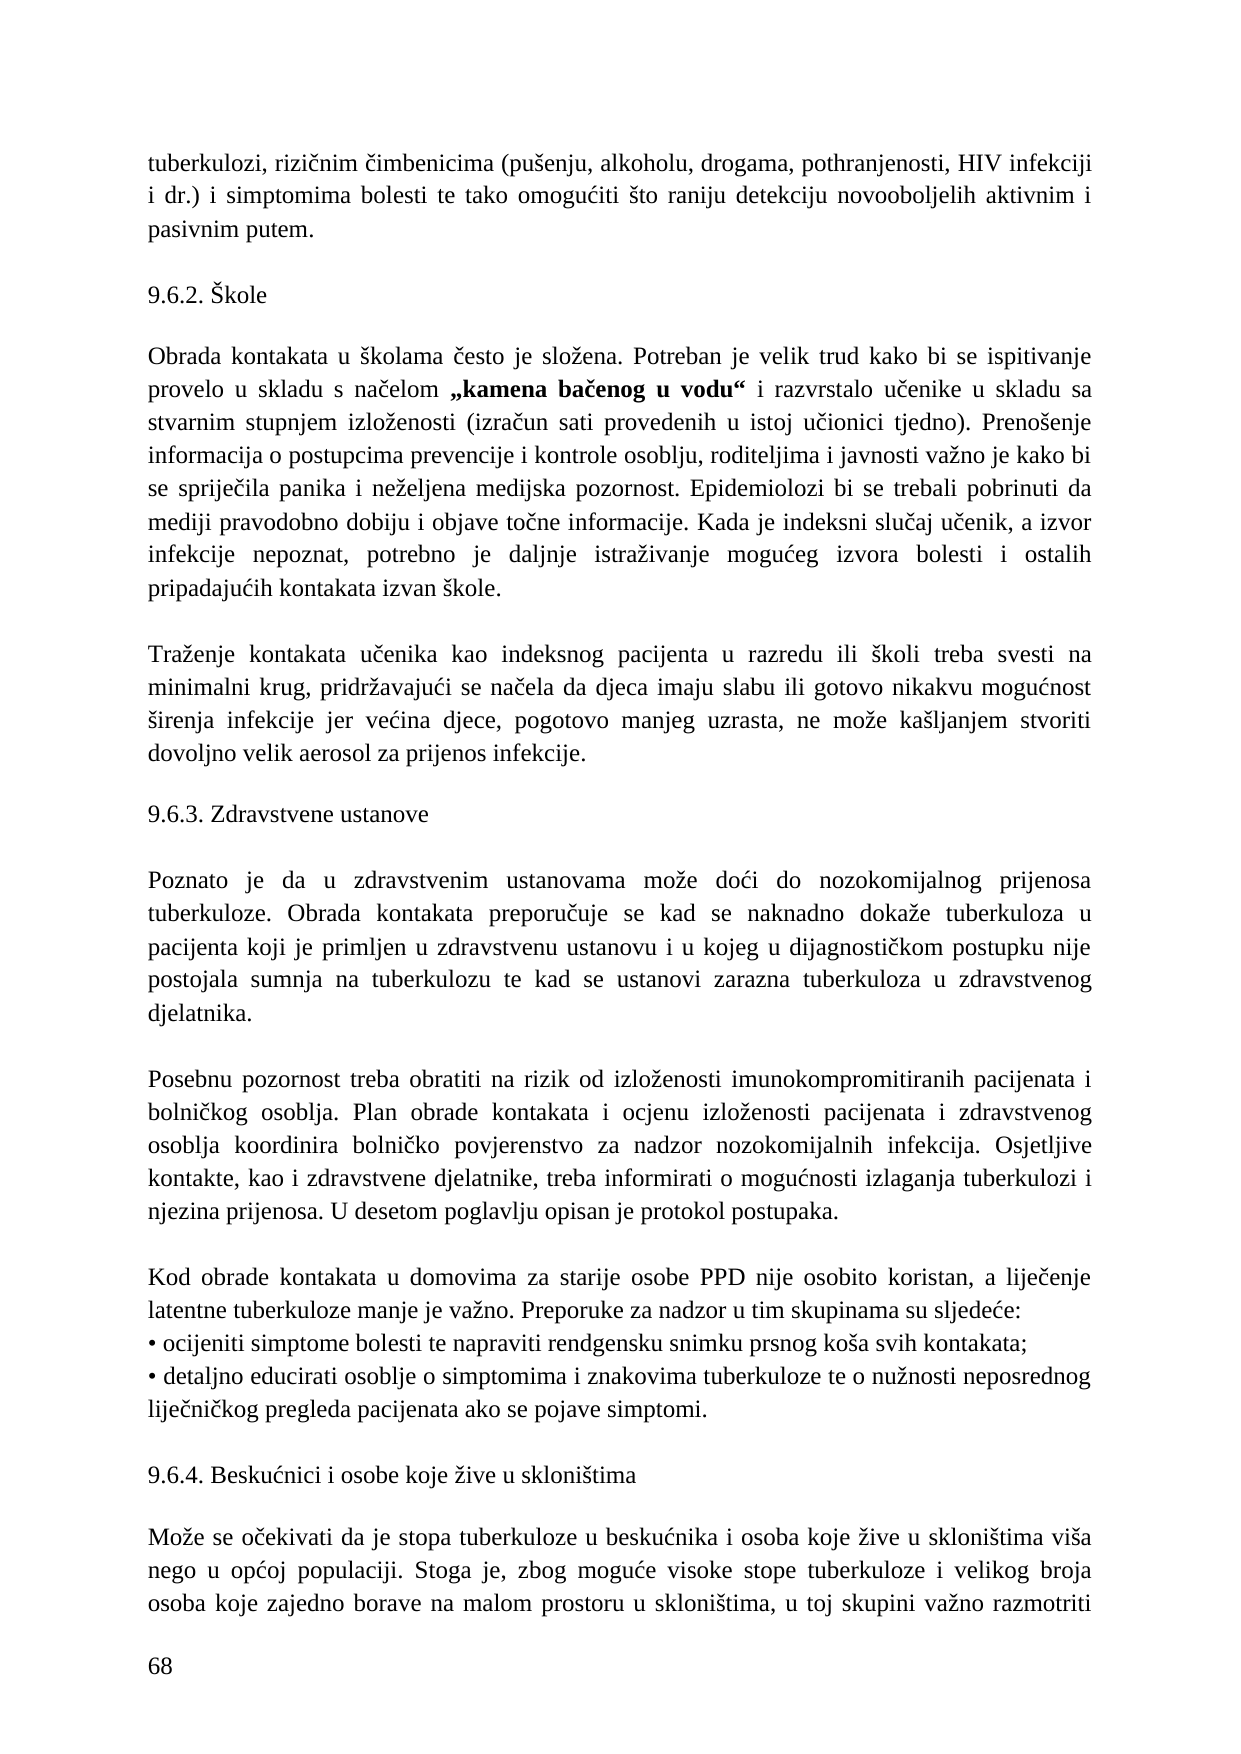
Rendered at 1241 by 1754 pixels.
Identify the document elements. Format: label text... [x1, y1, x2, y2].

subtitle Traženje kontakata učenika kao indeksnog pacijenta u razredu ili školi treba svesti na minimalni krug, pridržavajući se načela da djeca imaju slabu ili gotovo nikakvu mogućnost širenja infekcije jer većina djece, pogotovo manjeg uzrasta, ne može kašljanjem stvoriti dovoljno velik aerosol za prijenos infekcije. [148, 639, 1093, 766]
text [148, 148, 1093, 242]
subtitle 9.6.2. Škole [148, 280, 1093, 308]
subtitle 9.6.4. Beskućnici i osobe koje žive u skloništima [148, 1460, 1093, 1489]
text • ocijeniti simptome bolesti te napraviti rendgensku snimku prsnog koša svih kontakata; [148, 1328, 1093, 1357]
text Poznato je da u zdravstvenim ustanovama može doći do nozokomijalnog prijenosa tuberkuloze. Obrada kontakata preporučuje se kad se naknadno dokaže tuberkuloza u pacijenta koji je primljen u zdravstvenu ustanovu i u kojeg u dijagnostičkom postupku nije postojala sumnja na tuberkulozu te kad se ustanovi zarazna tuberkuloza u zdravstvenog djelatnika. [148, 866, 1093, 1026]
text Kod obrade kontakata u domovima za starije osobe PPD nije osobito koristan, a liječenje latentne tuberkuloze manje je važno. Preporuke za nadzor u tim skupinama su sljedeće: [148, 1262, 1093, 1323]
text Posebnu pozornost treba obratiti na rizik od izloženosti imunokompromitiranih pacijenata i bolničkog osoblja. Plan obrade kontakata i ocjenu izloženosti pacijenata i zdravstvenog osoblja koordinira bolničko povjerenstvo za nadzor nozokomijalnih infekcija. Osjetljive kontakte, kao i zdravstvene djelatnike, treba informirati o mogućnosti izlaganja tuberkulozi i njezina prijenosa. U desetom poglavlju opisan je protokol postupaka. [148, 1064, 1093, 1224]
subtitle 9.6.3. Zdravstvene ustanove [148, 799, 1093, 828]
text • detaljno educirati osoblje o simptomima i znakovima tuberkuloze te o nužnosti neposrednog liječničkog pregleda pacijenata ako se pojave simptomi. [148, 1361, 1093, 1423]
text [148, 1522, 1093, 1616]
subtitle Obrada kontakata u školama često je složena. Potreban je velik trud kako bi se ispitivanje provelo u skladu s načelom „kamena bačenog u vodu“ i razvrstalo učenike u skladu sa stvarnim stupnjem izloženosti (izračun sati provedenih u istoj učionici tjedno). Prenošenje informacija o postupcima prevencije i kontrole osoblju, roditeljima i javnosti važno je kako bi se spriječila panika i neželjena medijska pozornost. Epidemiolozi bi se trebali pobrinuti da mediji pravodobno dobiju i objave točne informacije. Kada je indeksni slučaj učenik, a izvor infekcije nepoznat, potrebno je daljnje istraživanje mogućeg izvora bolesti i ostalih pripadajućih kontakata izvan škole. [148, 341, 1093, 601]
